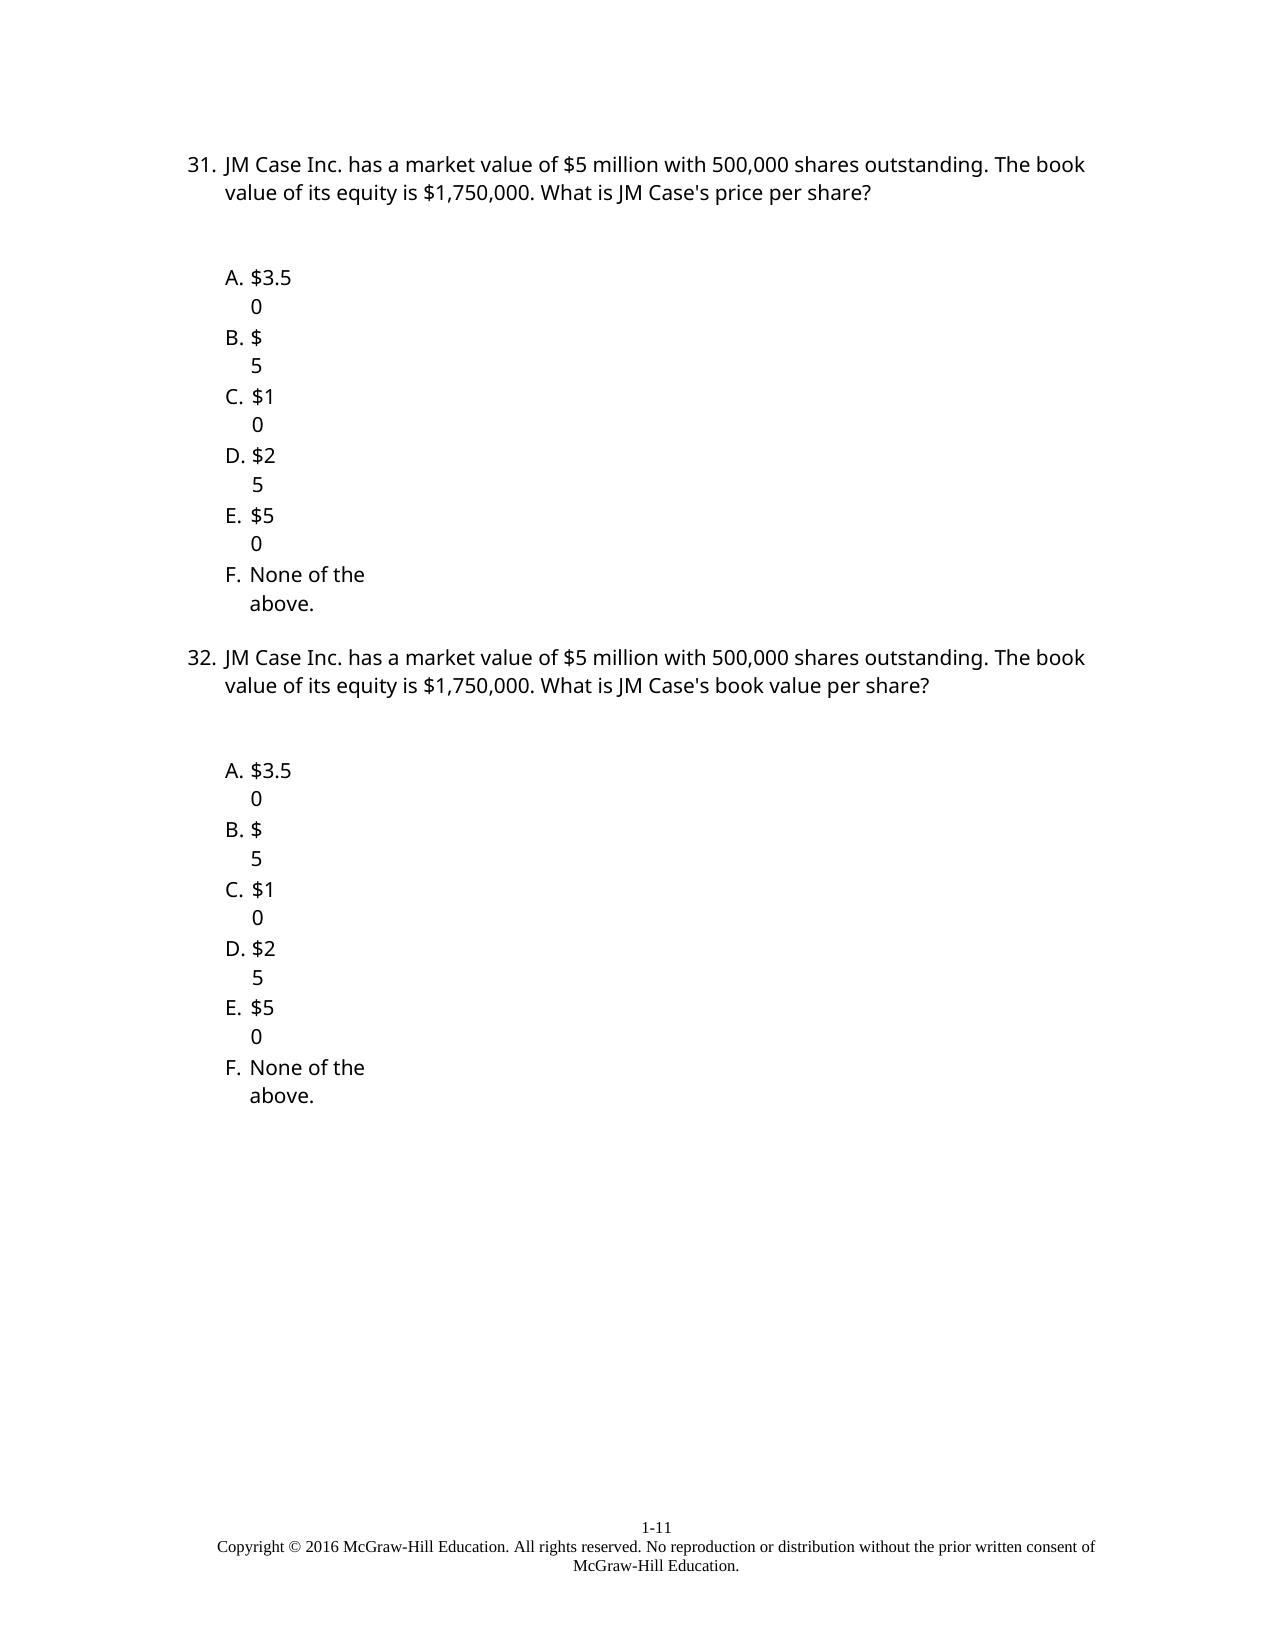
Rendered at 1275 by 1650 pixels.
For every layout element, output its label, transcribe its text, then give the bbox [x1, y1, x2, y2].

table_header JM Case Inc. has a market value of $5 million with 500,000 shares outstanding. The book value of its equity is $1,750,000. What is JM Case's price per share? [225, 150, 1125, 617]
table_header 31. [188, 150, 225, 617]
table_header 32. [188, 643, 225, 1110]
table_header JM Case Inc. has a market value of $5 million with 500,000 shares outstanding. The book value of its equity is $1,750,000. What is JM Case's book value per share? [225, 643, 1125, 1110]
